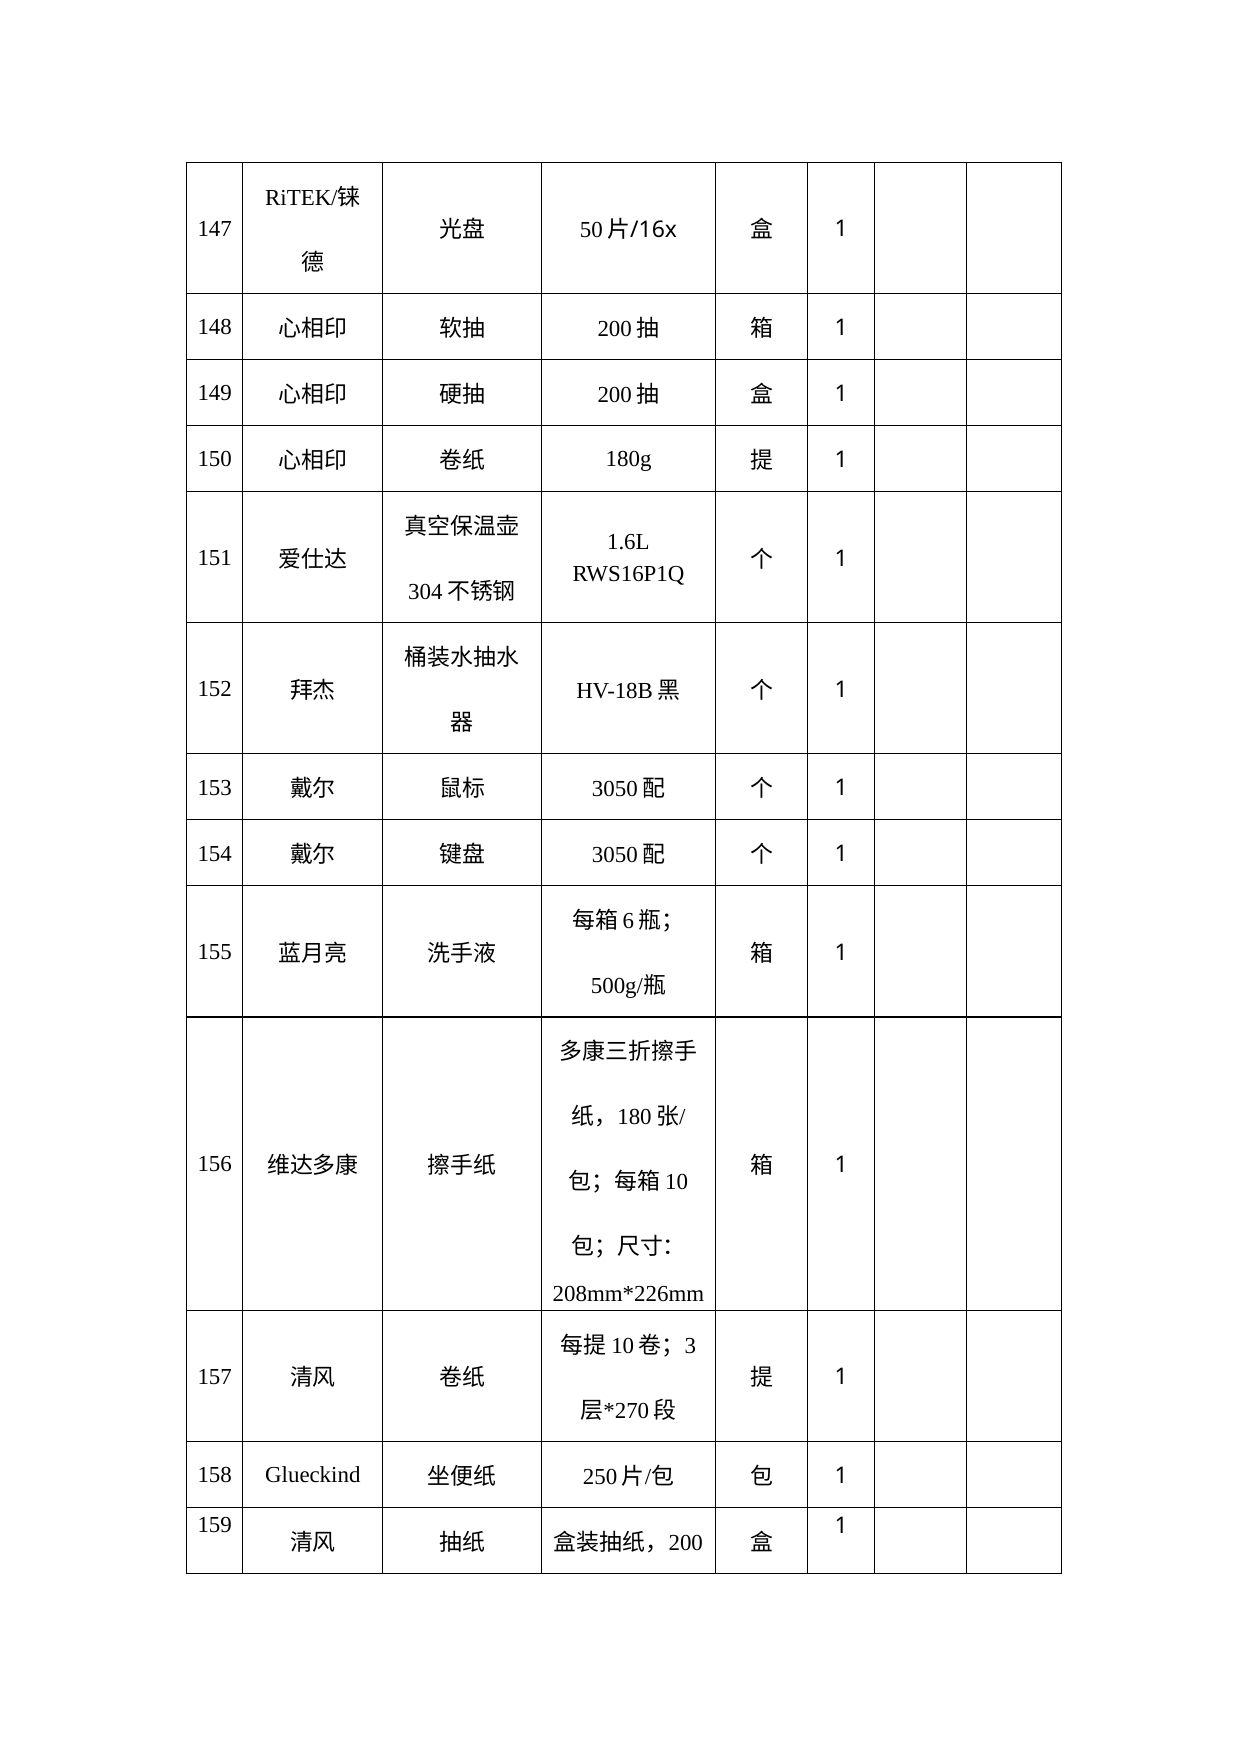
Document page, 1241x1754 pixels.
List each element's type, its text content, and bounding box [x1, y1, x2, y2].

table_cell [967, 1311, 1061, 1441]
table_cell 擦手纸 [383, 1018, 541, 1310]
table_cell 戴尔 [243, 820, 382, 885]
table_cell 155 [187, 886, 242, 1016]
table_cell 维达多康 [243, 1018, 382, 1310]
table_cell 光盘 [383, 163, 541, 293]
table_cell 蓝月亮 [243, 886, 382, 1016]
table_cell [875, 623, 966, 753]
table_cell 桶装水抽水器 [383, 623, 541, 753]
table_cell 箱 [716, 294, 807, 359]
table_cell [967, 1508, 1061, 1573]
table_cell [875, 492, 966, 622]
table_cell 200抽 [542, 360, 715, 425]
table_cell 盒 [716, 360, 807, 425]
table_cell 硬抽 [383, 360, 541, 425]
table_cell 1 [808, 163, 874, 293]
table_cell 真空保温壶304不锈钢 [383, 492, 541, 622]
table_cell 1 [808, 492, 874, 622]
table_cell 键盘 [383, 820, 541, 885]
table_cell 150 [187, 426, 242, 491]
table_cell 心相印 [243, 360, 382, 425]
table_cell 拜杰 [243, 623, 382, 753]
table_cell 152 [187, 623, 242, 753]
table_cell [967, 1442, 1061, 1507]
table_cell 卷纸 [383, 426, 541, 491]
table_cell 180g [542, 426, 715, 491]
table_cell 提 [716, 426, 807, 491]
table_cell 156 [187, 1018, 242, 1310]
table_cell [967, 886, 1061, 1016]
table_cell 159 [187, 1508, 242, 1573]
table_cell 鼠标 [383, 754, 541, 819]
table_cell 每箱6瓶；500g/瓶 [542, 886, 715, 1016]
table_cell [967, 623, 1061, 753]
table_cell 147 [187, 163, 242, 293]
table_cell 1 [808, 1311, 874, 1441]
table_cell [875, 1442, 966, 1507]
table_cell [875, 754, 966, 819]
table_cell 149 [187, 360, 242, 425]
table_cell 3050配 [542, 820, 715, 885]
table_cell 箱 [716, 1018, 807, 1310]
table_cell 盒 [716, 1508, 807, 1573]
table_cell 每提10卷；3层*270段 [542, 1311, 715, 1441]
table_cell [875, 163, 966, 293]
table_cell [875, 886, 966, 1016]
table_cell 50片/16x [542, 163, 715, 293]
table_cell 1 [808, 294, 874, 359]
table_cell 戴尔 [243, 754, 382, 819]
table_cell [875, 426, 966, 491]
table_cell 清风 [243, 1508, 382, 1573]
table_cell 154 [187, 820, 242, 885]
table_cell 1 [808, 426, 874, 491]
table_cell 153 [187, 754, 242, 819]
table_cell 1 [808, 360, 874, 425]
table_cell [967, 492, 1061, 622]
table_cell 箱 [716, 886, 807, 1016]
table_cell 个 [716, 623, 807, 753]
table_cell [967, 360, 1061, 425]
table_cell 清风 [243, 1311, 382, 1441]
table_cell RiTEK/铼德 [243, 163, 382, 293]
table_cell 坐便纸 [383, 1442, 541, 1507]
table_cell [967, 1018, 1061, 1310]
table_cell [875, 1311, 966, 1441]
table_cell 1 [808, 1442, 874, 1507]
table_cell 包 [716, 1442, 807, 1507]
table_cell Glueckind [243, 1442, 382, 1507]
table_cell HV-18B黑 [542, 623, 715, 753]
table_cell 1 [808, 820, 874, 885]
table_cell 1.6L RWS16P1Q [542, 492, 715, 622]
table_cell 个 [716, 754, 807, 819]
table_cell 提 [716, 1311, 807, 1441]
table_cell [875, 820, 966, 885]
table_cell 软抽 [383, 294, 541, 359]
table_cell 250片/包 [542, 1442, 715, 1507]
table_cell 心相印 [243, 294, 382, 359]
table_cell 洗手液 [383, 886, 541, 1016]
table_cell [967, 754, 1061, 819]
table_cell 151 [187, 492, 242, 622]
table_cell 1 [808, 754, 874, 819]
table_cell 148 [187, 294, 242, 359]
table_cell 个 [716, 820, 807, 885]
table_cell [875, 1018, 966, 1310]
table_cell [967, 426, 1061, 491]
table_cell 158 [187, 1442, 242, 1507]
table_cell 1 [808, 886, 874, 1016]
table_cell 卷纸 [383, 1311, 541, 1441]
table_cell [875, 1508, 966, 1573]
table_cell 1 [808, 623, 874, 753]
table_cell 157 [187, 1311, 242, 1441]
table_cell 1 [808, 1018, 874, 1310]
table_cell [967, 163, 1061, 293]
table_cell [967, 820, 1061, 885]
table_cell 个 [716, 492, 807, 622]
table_cell 盒 [716, 163, 807, 293]
table_cell [967, 294, 1061, 359]
table_cell 心相印 [243, 426, 382, 491]
table_cell [875, 360, 966, 425]
table_cell 抽纸 [383, 1508, 541, 1573]
table_cell 盒装抽纸，200抽*2层 [542, 1508, 715, 1573]
table_cell 多康三折擦手纸，180张/包；每箱10包；尺寸：208mm*226mm [542, 1018, 715, 1310]
table_cell 200抽 [542, 294, 715, 359]
table_cell 3050配 [542, 754, 715, 819]
table_cell [875, 294, 966, 359]
table_cell 1 [808, 1508, 874, 1573]
table_cell 爱仕达 [243, 492, 382, 622]
